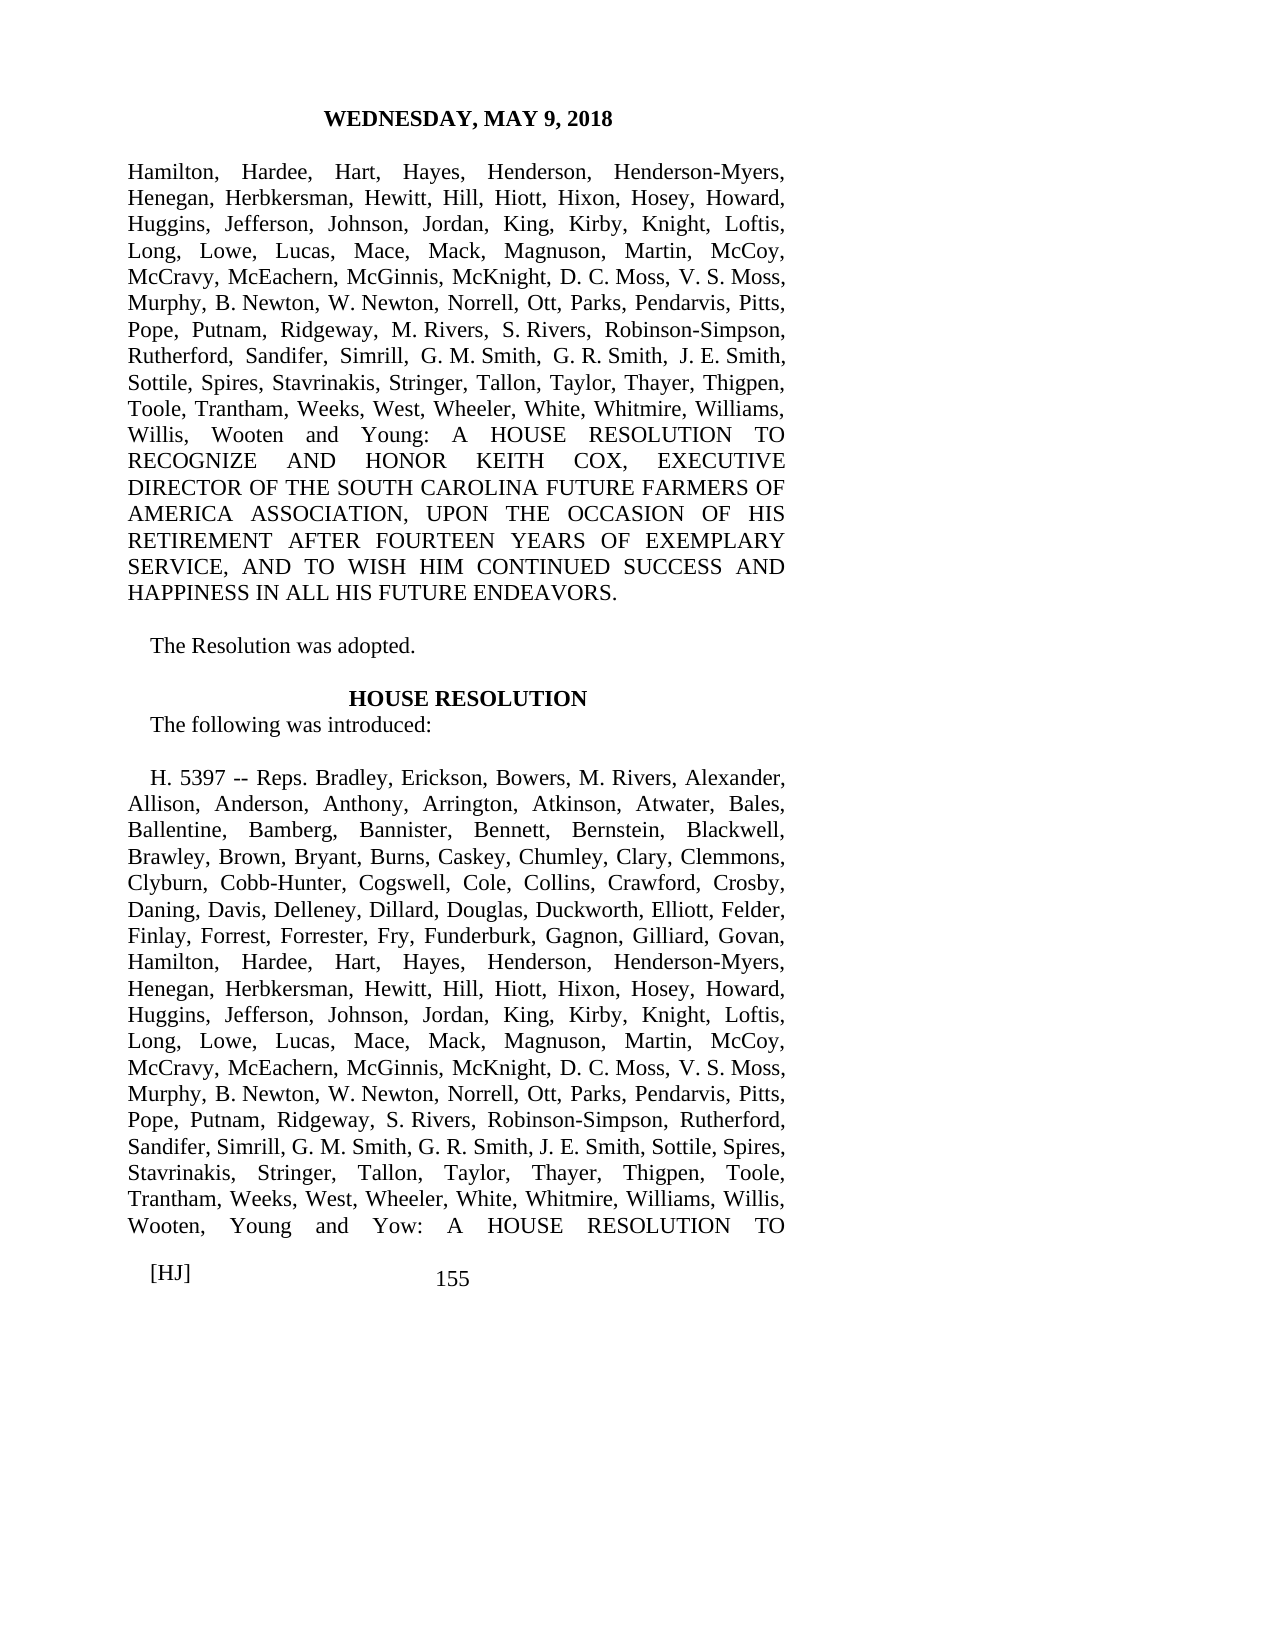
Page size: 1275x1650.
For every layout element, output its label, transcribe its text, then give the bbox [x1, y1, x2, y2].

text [127, 764, 786, 1238]
text The following was introduced: [127, 711, 786, 737]
text The Resolution was adopted. [127, 632, 786, 658]
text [127, 158, 786, 606]
text HOUSE RESOLUTION [127, 685, 786, 711]
